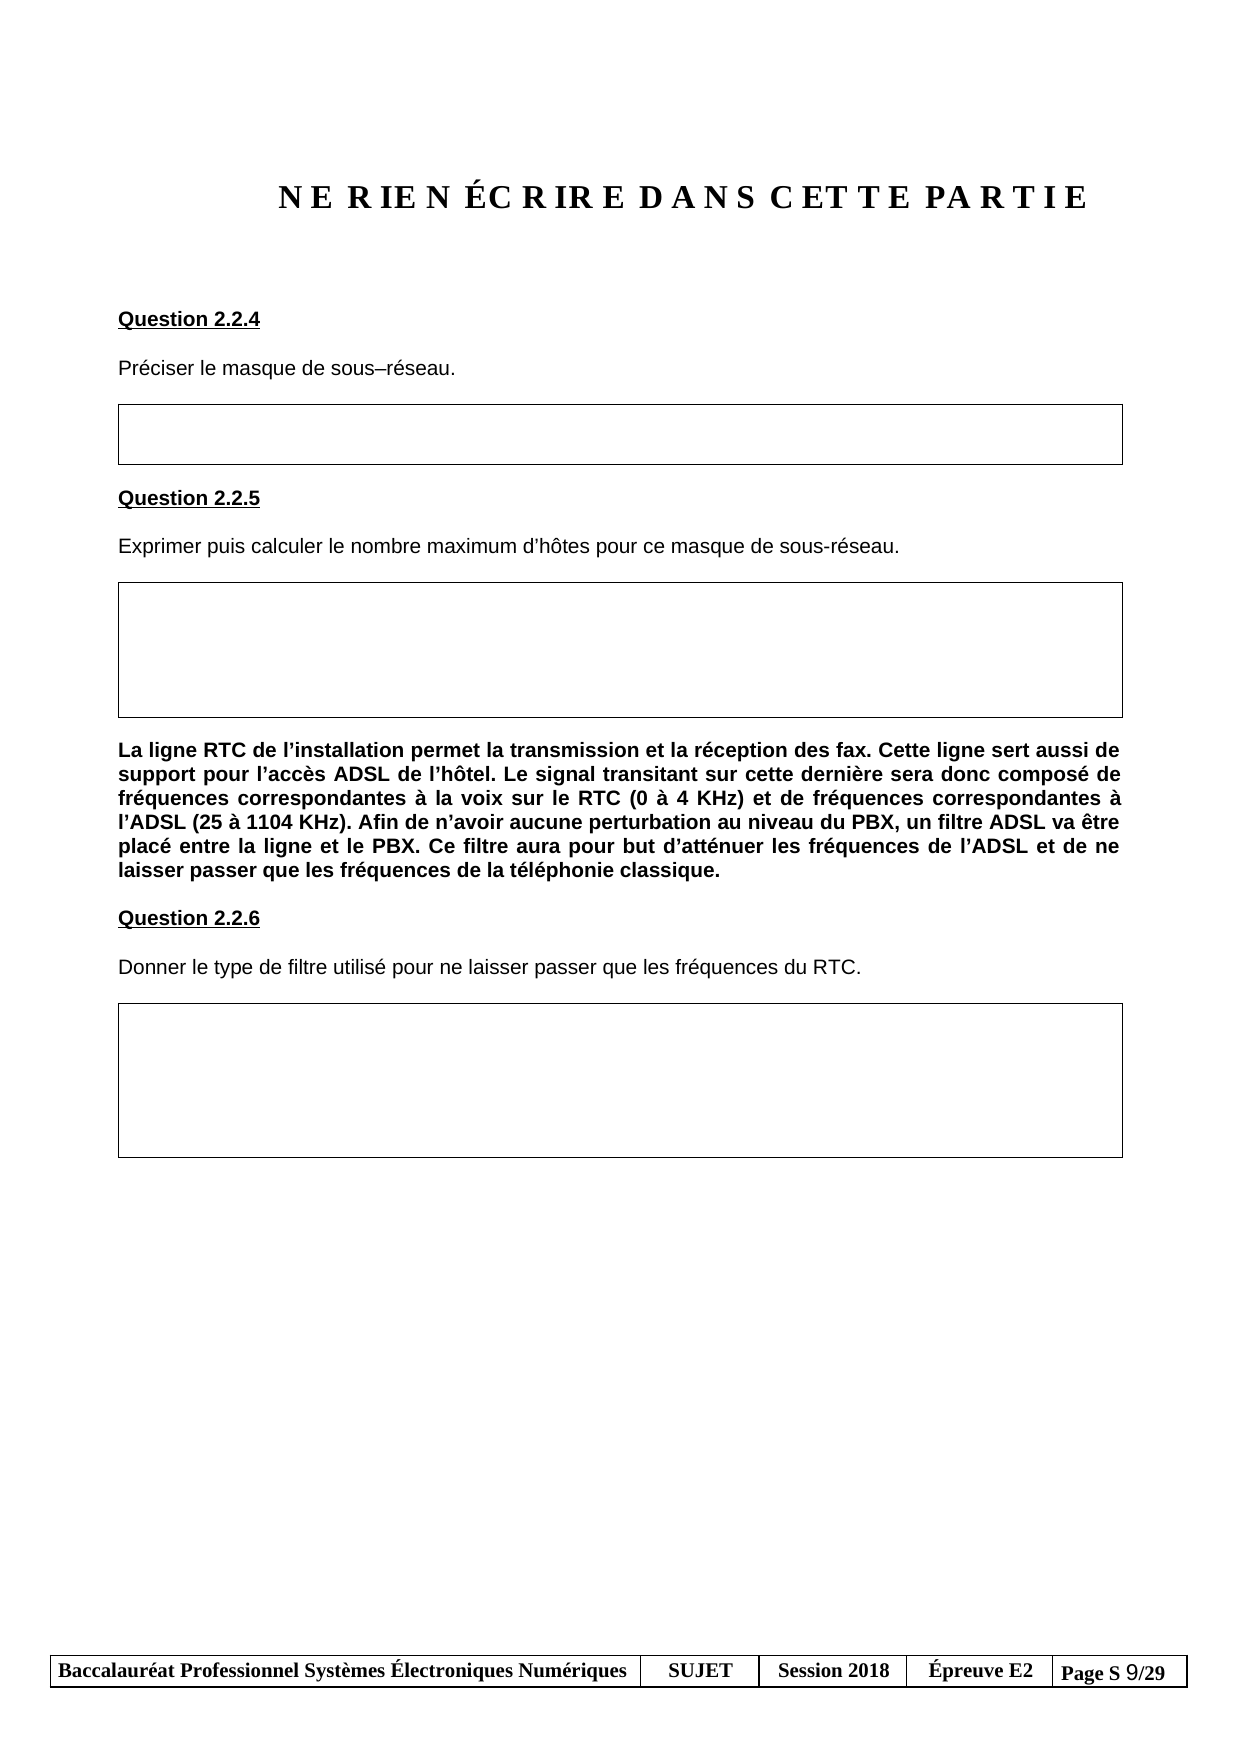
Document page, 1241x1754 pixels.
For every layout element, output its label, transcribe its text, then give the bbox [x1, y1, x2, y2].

subtitle Question 2.2.5 [118, 486, 1211, 509]
text Donner le type de filtre utilisé pour ne laisser passer que les fréquences du RTC. [118, 954, 1211, 978]
text Question 2.2.6 [118, 906, 1211, 930]
subtitle La ligne RTC de l’installation permet la transmission et la réception des fax. Cette ligne sert aussi de support pour l’accès ADSL de l’hôtel. Le signal transitant sur cette dernière sera donc composé de fréquences correspondantes à la voix sur le RTC (0 à 4 KHz) et de fréquences correspondantes à l’ADSL (25 à 1104 KHz). Afin de n’avoir aucune perturbation au niveau du PBX, un filtre ADSL va être placé entre la ligne et le PBX. Ce filtre aura pour but d’atténuer les fréquences de l’ADSL et de ne laisser passer que les fréquences de la téléphonie classique. [118, 738, 1122, 882]
text Exprimer puis calculer le nombre maximum d’hôtes pour ce masque de sous-réseau. [118, 534, 1211, 558]
text Préciser le masque de sous–réseau. [118, 355, 1211, 379]
subtitle Question 2.2.4 [118, 307, 1211, 331]
